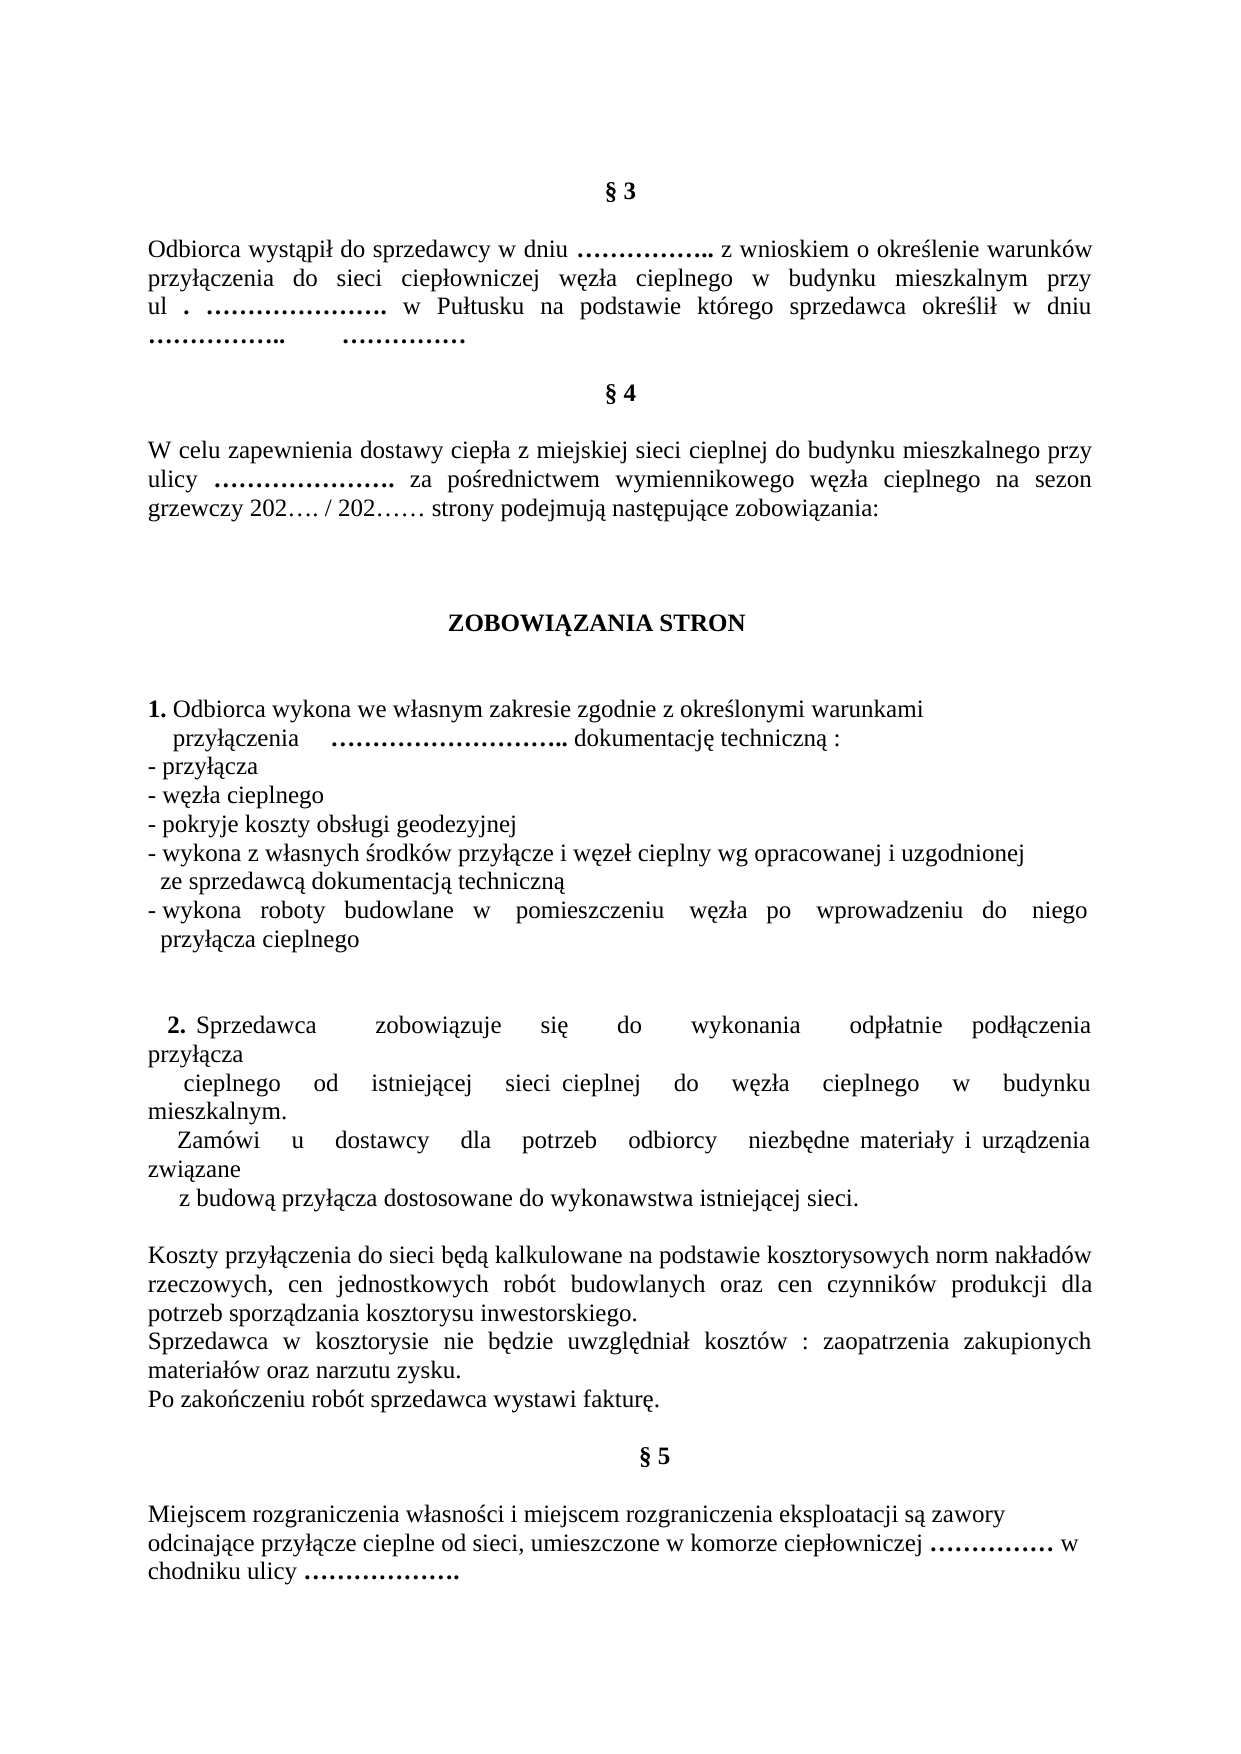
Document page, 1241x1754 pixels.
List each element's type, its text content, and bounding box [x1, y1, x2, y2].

text z budową przyłącza dostosowane do wykonawstwa istniejącej sieci. [148, 1183, 1093, 1211]
text § 4 [148, 378, 1093, 406]
text Odbiorca wystąpił do sprzedawcy w dniu …………….. z wnioskiem o określenie warunków przyłączenia do sieci ciepłowniczej węzła cieplnego w budynku mieszkalnym przy ul . …………………. w Pułtusku na podstawie którego sprzedawca określił w dniu …………….. …………… [148, 234, 1093, 349]
text 1. Odbiorca wykona we własnym zakresie zgodnie z określonymi warunkami [148, 694, 1093, 723]
text - wykona z własnych środków przyłącze i węzeł cieplny wg opracowanej i uzgodnionej [148, 838, 1093, 866]
text Po zakończeniu robót sprzedawca wystawi fakturę. [148, 1384, 1093, 1413]
text § 5 [148, 1441, 1093, 1470]
text Sprzedawca w kosztorysie nie będzie uwzględniał kosztów : zaopatrzenia zakupionych materiałów oraz narzutu zysku. [148, 1326, 1093, 1384]
text ze sprzedawcą dokumentacją techniczną [148, 866, 1093, 895]
text 2. Sprzedawca zobowiązuje się do wykonania odpłatnie podłączenia przyłącza [148, 1010, 1093, 1068]
text - pokryje koszty obsługi geodezyjnej [148, 809, 1093, 838]
text Miejscem rozgraniczenia własności i miejscem rozgraniczenia eksploatacji są zawory odcinające przyłącze cieplne od sieci, umieszczone w komorze ciepłowniczej …………… w chodniku ulicy ………………. [148, 1499, 1093, 1585]
text przyłącza cieplnego [148, 924, 1093, 953]
text - węzła cieplnego [148, 780, 1093, 809]
text W celu zapewnienia dostawy ciepła z miejskiej sieci cieplnej do budynku mieszkalnego przy ulicy …………………. za pośrednictwem wymiennikowego węzła cieplnego na sezon grzewczy 202…. / 202…… strony podejmują następujące zobowiązania: [148, 435, 1093, 521]
text - przyłącza [148, 751, 1093, 780]
text Koszty przyłączenia do sieci będą kalkulowane na podstawie kosztorysowych norm nakładów rzeczowych, cen jednostkowych robót budowlanych oraz cen czynników produkcji dla potrzeb sporządzania kosztorysu inwestorskiego. [148, 1240, 1093, 1326]
text - wykona roboty budowlane w pomieszczeniu węzła po wprowadzeniu do niego [148, 895, 1093, 924]
text § 3 [148, 176, 1093, 205]
text przyłączenia ……………………….. dokumentację techniczną : [148, 723, 1093, 751]
text Zamówi u dostawcy dla potrzeb odbiorcy niezbędne materiały i urządzenia związane [148, 1125, 1093, 1183]
text cieplnego od istniejącej sieci cieplnej do węzła cieplnego w budynku mieszkalnym. [148, 1068, 1093, 1125]
text ZOBOWIĄZANIA STRON [148, 608, 1093, 636]
